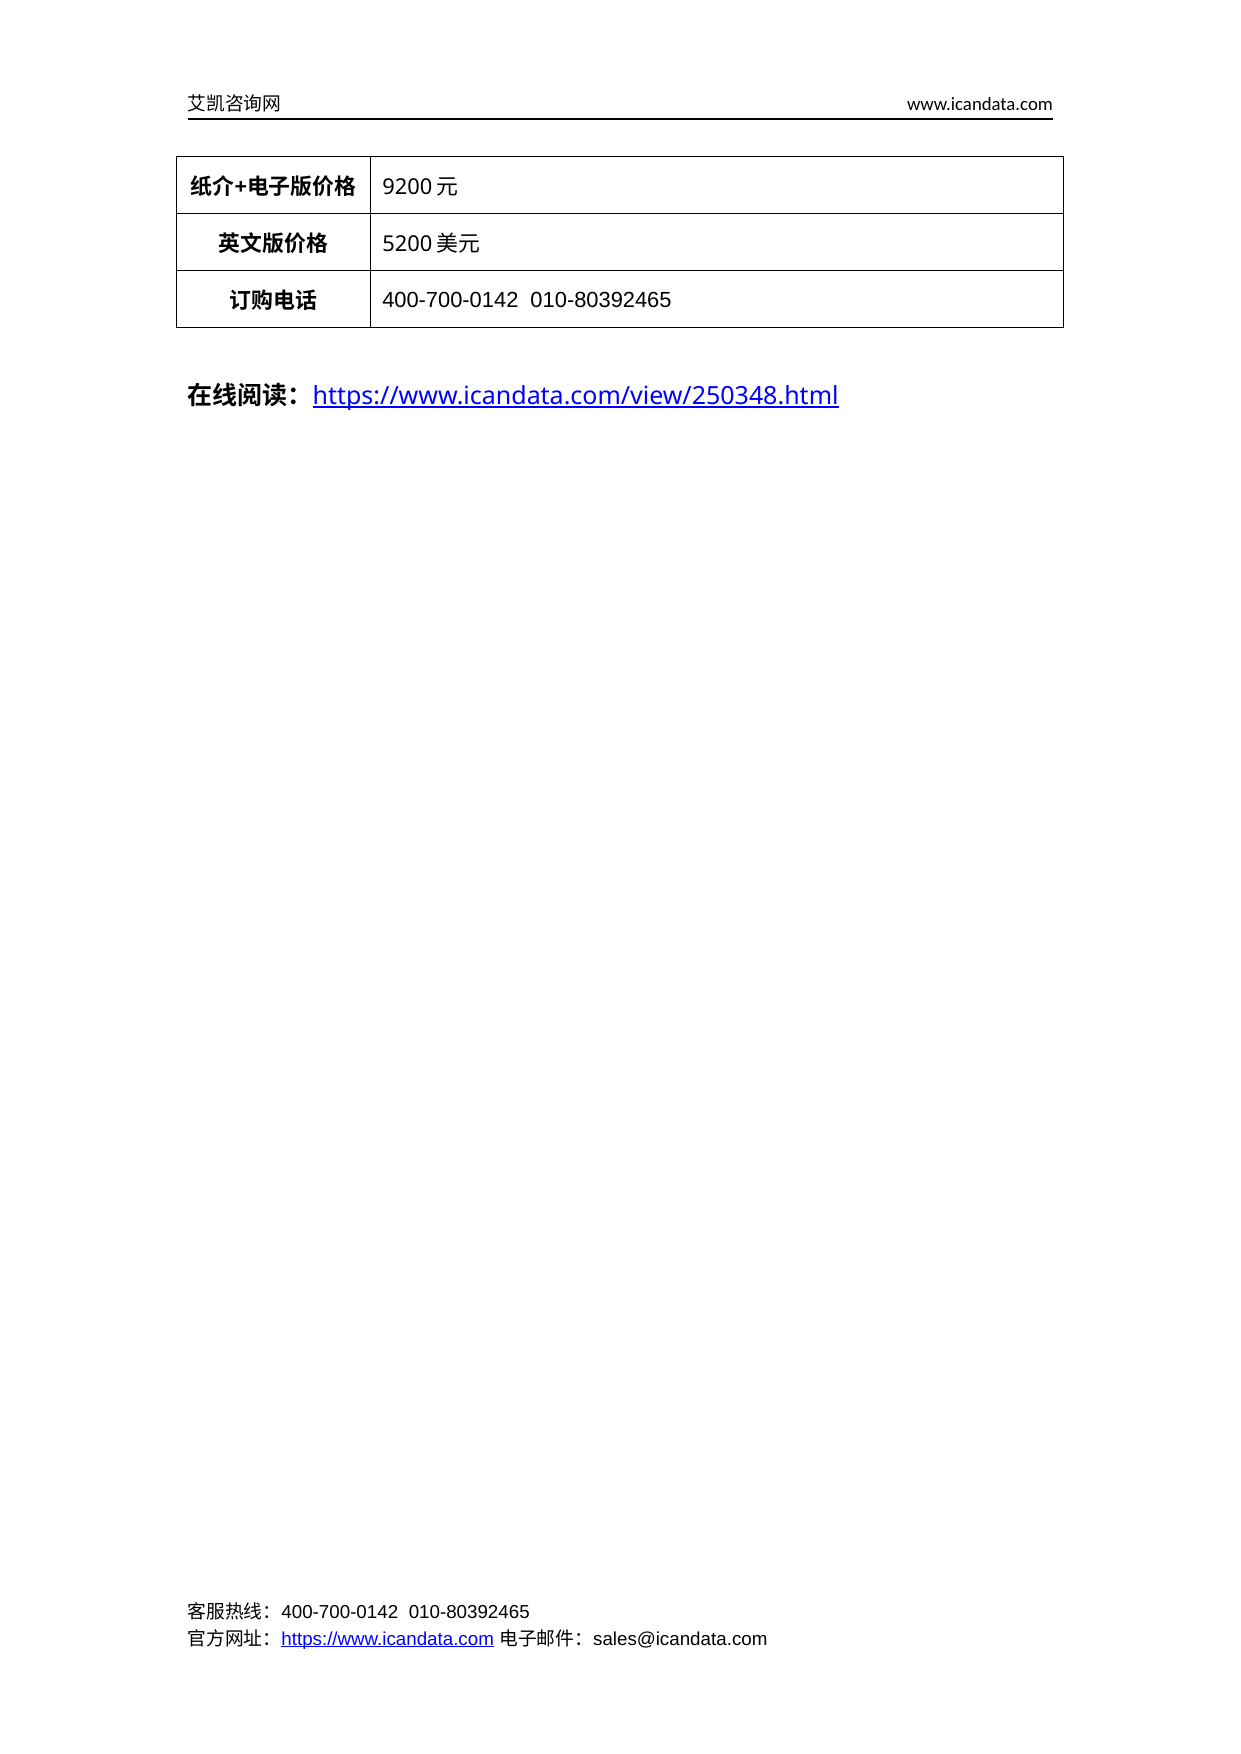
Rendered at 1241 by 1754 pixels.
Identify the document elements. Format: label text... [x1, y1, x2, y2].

table_cell 5200美元 [371, 214, 1063, 270]
text 在线阅读：https://www.icandata.com/view/250348.html [187, 361, 1053, 426]
table_cell 9200元 [371, 157, 1063, 213]
table_cell 纸介+电子版价格 [177, 157, 370, 213]
table_cell 英文版价格 [177, 214, 370, 270]
table_cell 订购电话 [177, 271, 370, 327]
table_cell 400-700-0142 010-80392465 [371, 271, 1063, 327]
